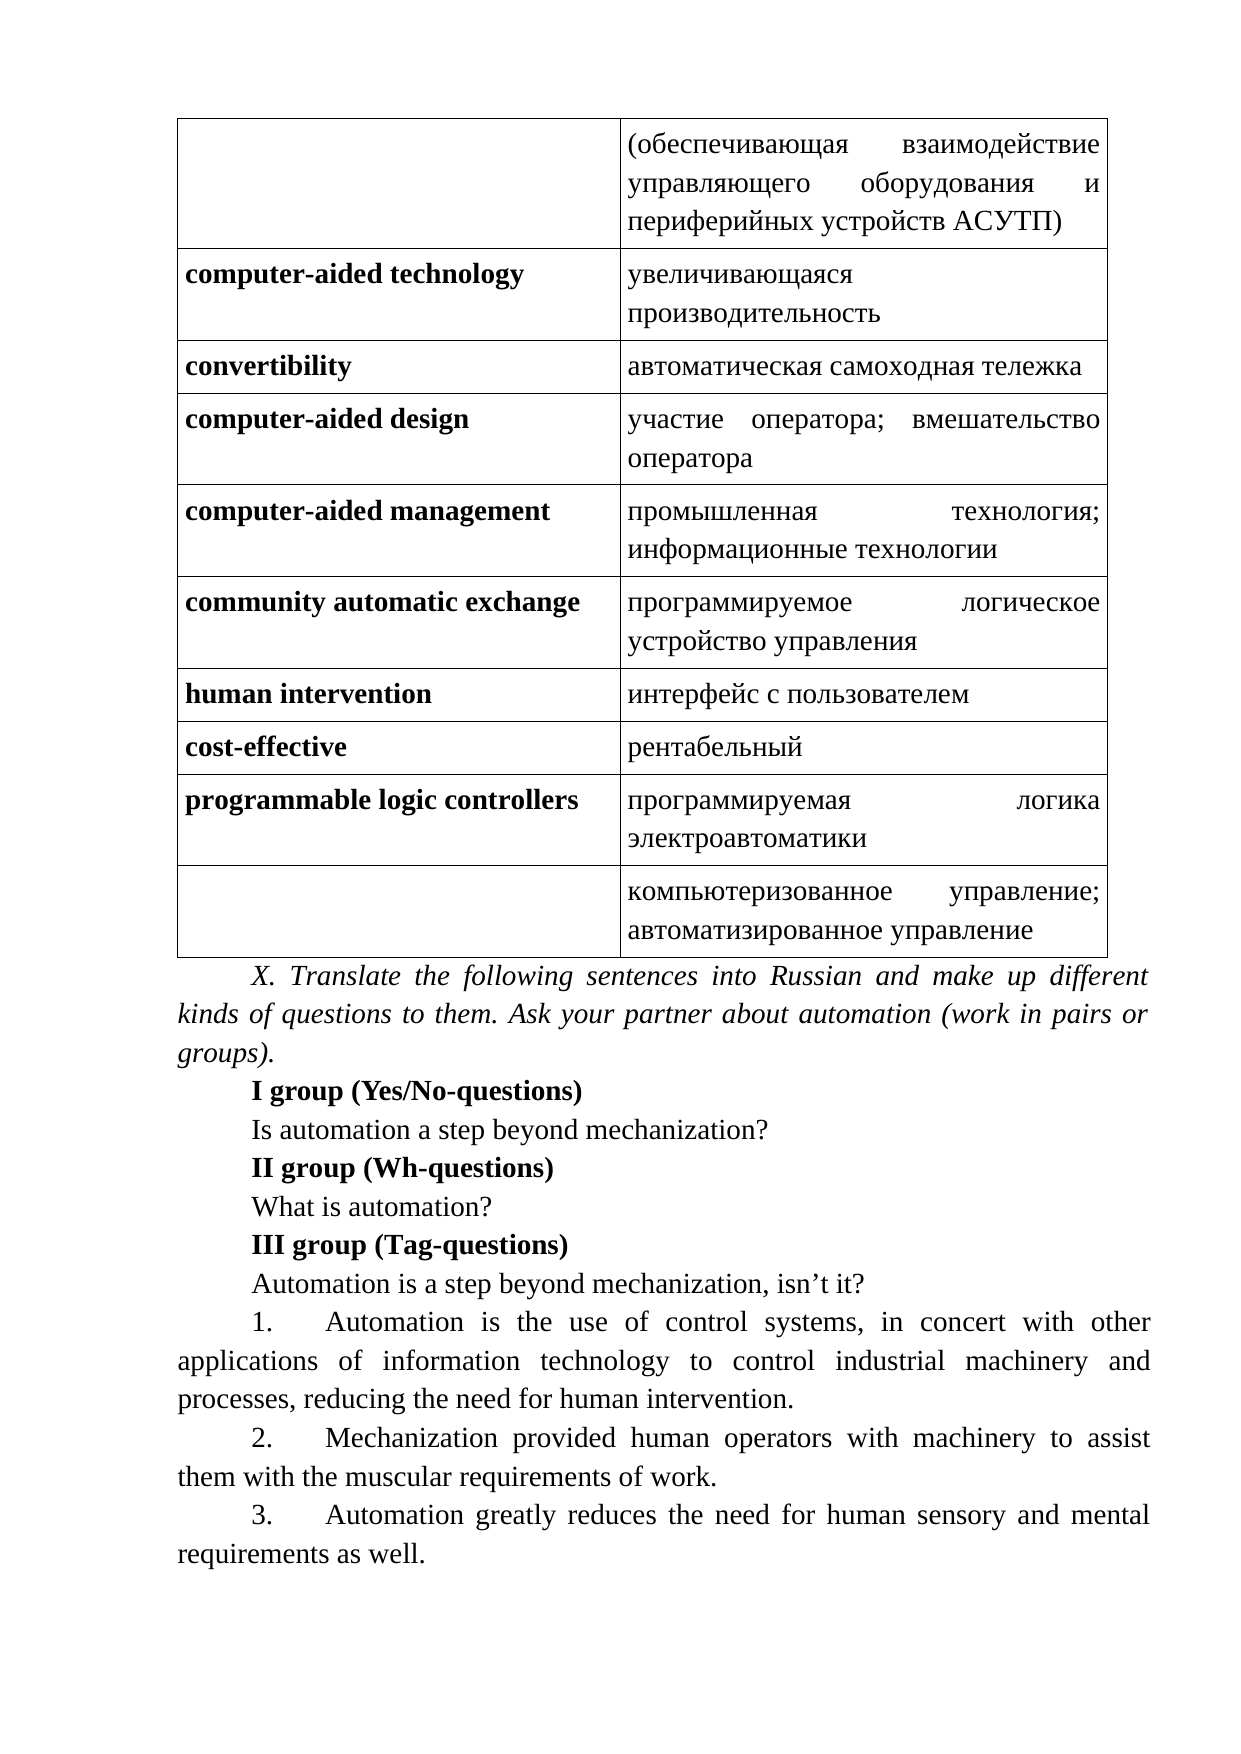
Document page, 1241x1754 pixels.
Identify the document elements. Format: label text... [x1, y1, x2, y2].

table_cell programmable logic controllers [178, 775, 620, 865]
text I group (Yes/No-questions) [177, 1073, 1152, 1107]
table_cell community automatic exchange [178, 577, 620, 667]
table_cell cost-effective [178, 722, 620, 773]
table_cell программируемая логика электроавтоматики [621, 775, 1107, 865]
list Mechanization provided human operators with machinery to assist them with the muscular requirements of work. [177, 1420, 1152, 1492]
table_cell компьютеризованное управление; автоматизированное управление [621, 866, 1107, 957]
list Automation is the use of control systems, in concert with other applications of information technology to control industrial machinery and processes, reducing the need for human intervention. [177, 1304, 1152, 1415]
table_cell computer-aided management [178, 485, 620, 576]
text X. Translate the following sentences into Russian and make up different kinds of questions to them. Ask your partner about automation (work in pairs or groups). [177, 958, 1152, 1068]
table_cell программируемое логическое устройство управления [621, 577, 1107, 667]
table_cell участие оператора; вмешательство оператора [621, 394, 1107, 484]
list Automation greatly reduces the need for human sensory and mental requirements as well. [177, 1497, 1152, 1569]
text Is automation a step beyond mechanization? [177, 1112, 1152, 1145]
text II group (Wh-questions) [177, 1150, 1152, 1184]
table_cell human intervention [178, 669, 620, 721]
text III group (Tag-questions) [177, 1227, 1152, 1261]
text What is automation? [177, 1189, 1152, 1222]
table_cell интерфейс с пользователем [621, 669, 1107, 721]
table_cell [621, 119, 1107, 248]
table_cell промышленная технология; информационные технологии [621, 485, 1107, 576]
table_cell convertibility [178, 341, 620, 393]
table_cell computer-aided design [178, 394, 620, 484]
table_cell увеличивающаяся производительность [621, 249, 1107, 340]
table_cell computer-aided technology [178, 249, 620, 340]
text Automation is a step beyond mechanization, isn’t it? [177, 1266, 1152, 1299]
table_cell автоматическая самоходная тележка [621, 341, 1107, 393]
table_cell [178, 119, 620, 248]
table_cell [178, 866, 620, 957]
table_cell рентабельный [621, 722, 1107, 773]
